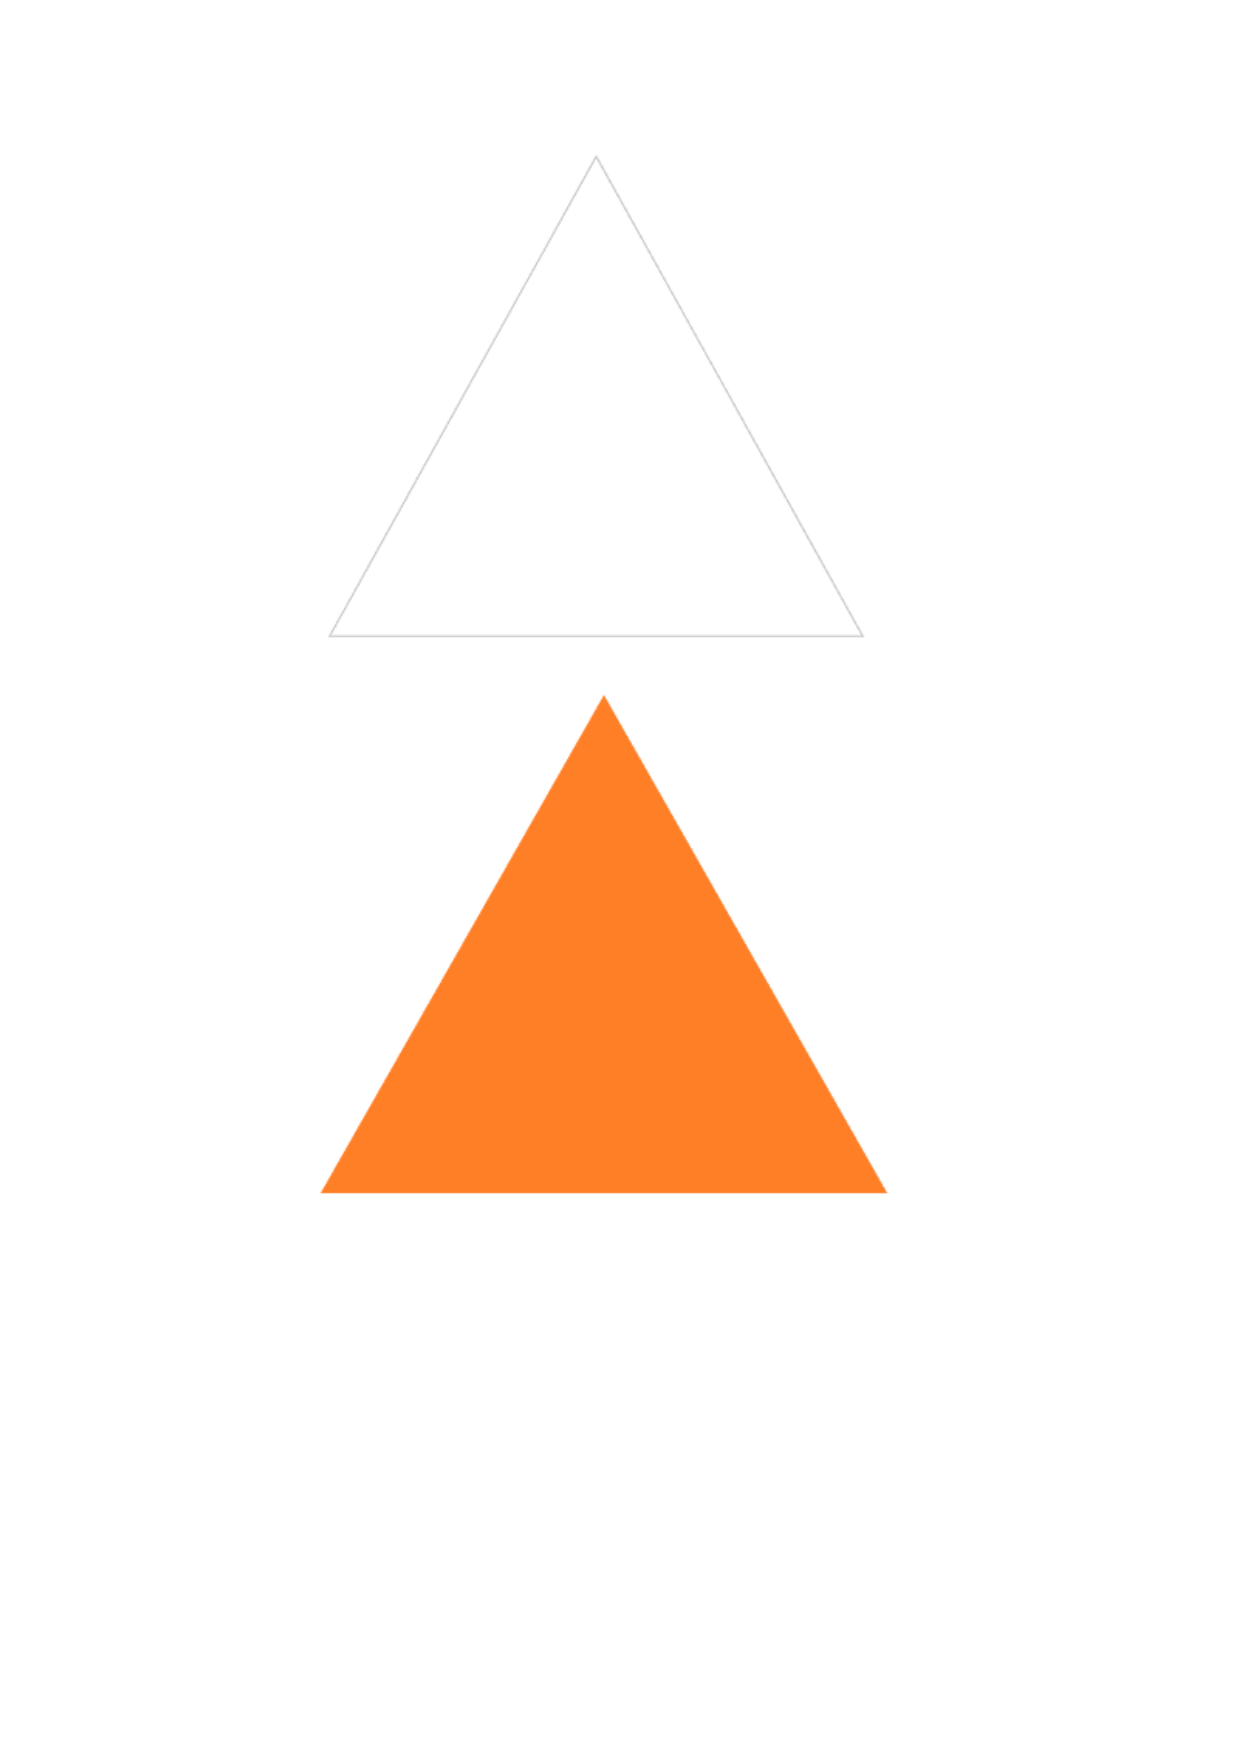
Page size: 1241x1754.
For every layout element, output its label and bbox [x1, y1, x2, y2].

picture [177, 689, 1063, 1229]
picture [177, 147, 1063, 687]
